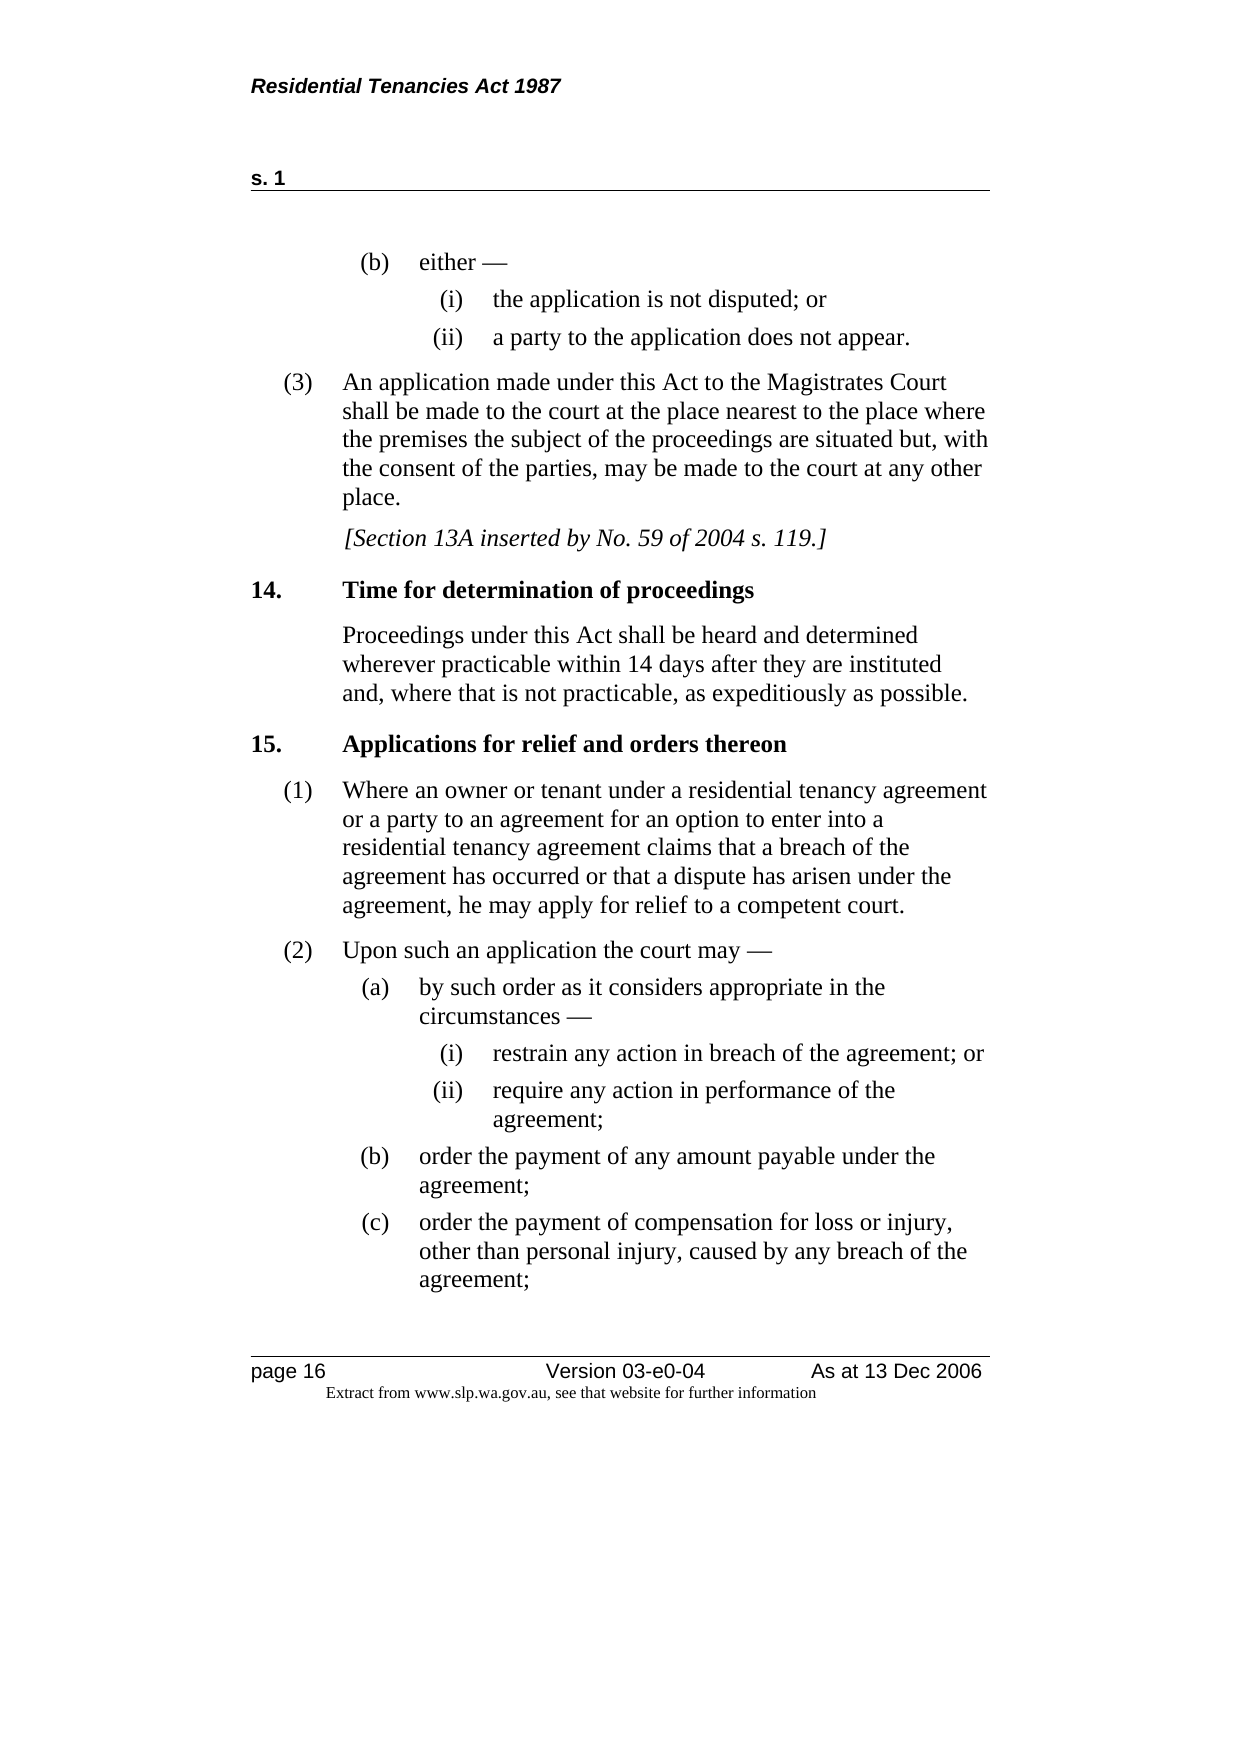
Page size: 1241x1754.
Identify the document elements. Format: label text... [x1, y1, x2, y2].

text (b) either — [251, 247, 990, 276]
text Proceedings under this Act shall be heard and determined wherever practicable within 14 days after they are instituted and, where that is not practicable, as expeditiously as possible. [251, 620, 990, 707]
text (i) the application is not disputed; or [251, 284, 990, 313]
text (b) order the payment of any amount payable under the agreement; [251, 1141, 990, 1199]
text (c) order the payment of compensation for loss or injury, other than personal injury, caused by any breach of the agreement; [251, 1207, 990, 1293]
text [Section 13A inserted by No. 59 of 2004 s. 119.] [251, 523, 990, 552]
text (ii) a party to the application does not appear. [251, 322, 990, 350]
text (3) An application made under this Act to the Magistrates Court shall be made to the court at the place nearest to the place where the premises the subject of the proceedings are situated but, with the consent of the parties, may be made to the court at any other place. [251, 367, 990, 511]
subtitle 14. Time for determination of proceedings [251, 575, 990, 604]
text (a) by such order as it considers appropriate in the circumstances — [251, 972, 990, 1030]
text (i) restrain any action in breach of the agreement; or [251, 1038, 990, 1067]
subtitle 15. Applications for relief and orders thereon [251, 729, 990, 758]
text (2) Upon such an application the court may — [251, 935, 990, 964]
text (ii) require any action in performance of the agreement; [251, 1075, 990, 1133]
text (1) Where an owner or tenant under a residential tenancy agreement or a party to an agreement for an option to enter into a residential tenancy agreement claims that a breach of the agreement has occurred or that a dispute has arisen under the agreement, he may apply for relief to a competent court. [251, 775, 990, 919]
